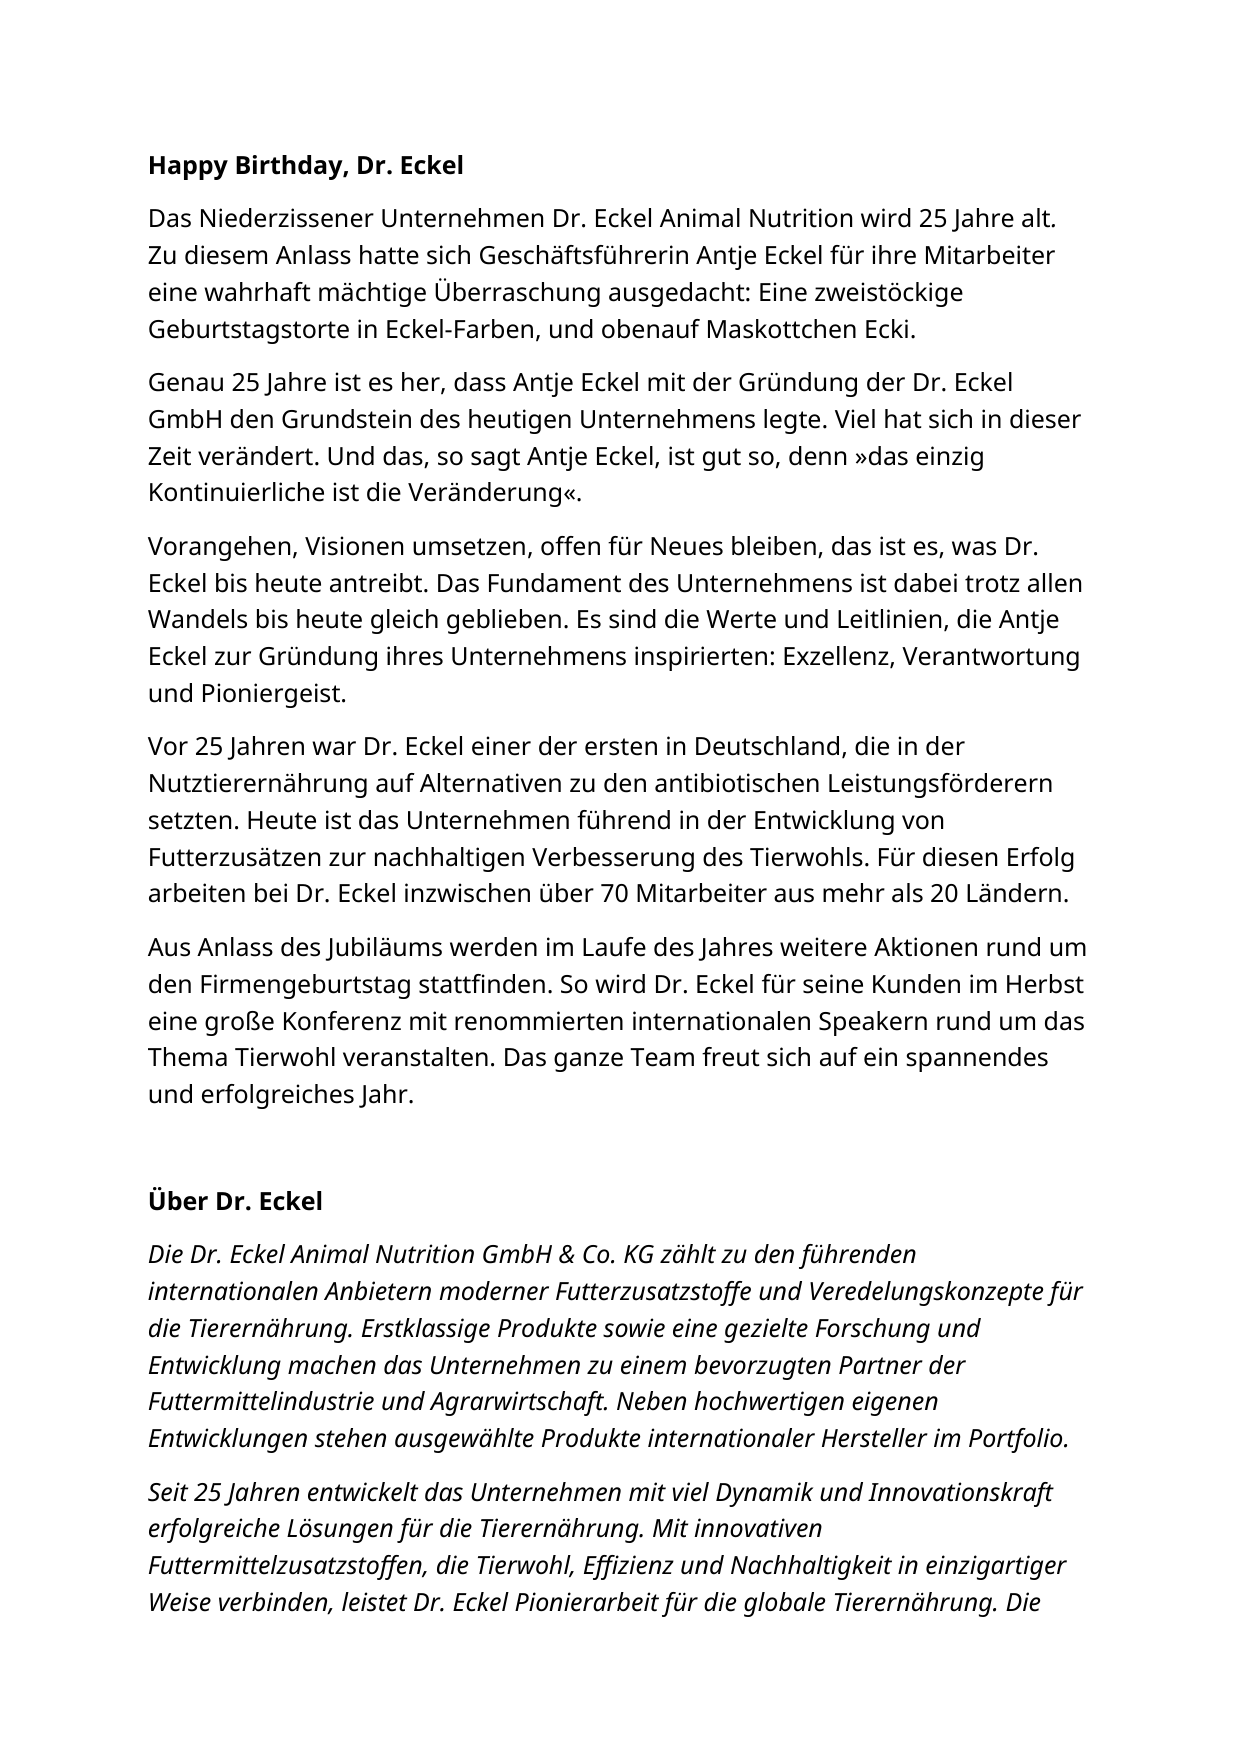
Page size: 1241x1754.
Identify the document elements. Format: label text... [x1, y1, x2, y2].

text Aus Anlass des Jubiläums werden im Laufe des Jahres weitere Aktionen rund um den Firmengeburtstag stattfinden. So wird Dr. Eckel für seine Kunden im Herbst eine große Konferenz mit renommierten internationalen Speakern rund um das Thema Tierwohl veranstalten. Das ganze Team freut sich auf ein spannendes und erfolgreiches Jahr. [148, 929, 1093, 1111]
text Die Dr. Eckel Animal Nutrition GmbH & Co. KG zählt zu den führenden internationalen Anbietern moderner Futterzusatzstoffe und Veredelungskonzepte für die Tierernährung. Erstklassige Produkte sowie eine gezielte Forschung und Entwicklung machen das Unternehmen zu einem bevorzugten Partner der Futtermittelindustrie und Agrarwirtschaft. Neben hochwertigen eigenen Entwicklungen stehen ausgewählte Produkte internationaler Hersteller im Portfolio. [148, 1237, 1093, 1455]
text Über Dr. Eckel [148, 1183, 1093, 1218]
text Genau 25 Jahre ist es her, dass Antje Eckel mit der Gründung der Dr. Eckel GmbH den Grundstein des heutigen Unternehmens legte. Viel hat sich in dieser Zeit verändert. Und das, so sagt Antje Eckel, ist gut so, denn »das einzig Kontinuierliche ist die Veränderung«. [148, 365, 1093, 509]
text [148, 1474, 1093, 1619]
text Vor 25 Jahren war Dr. Eckel einer der ersten in Deutschland, die in der Nutztierernährung auf Alternativen zu den antibiotischen Leistungsförderern setzten. Heute ist das Unternehmen führend in der Entwicklung von Futterzusätzen zur nachhaltigen Verbesserung des Tierwohls. Für diesen Erfolg arbeiten bei Dr. Eckel inzwischen über 70 Mitarbeiter aus mehr als 20 Ländern. [148, 729, 1093, 910]
text Das Niederzissener Unternehmen Dr. Eckel Animal Nutrition wird 25 Jahre alt. Zu diesem Anlass hatte sich Geschäftsführerin Antje Eckel für ihre Mitarbeiter eine wahrhaft mächtige Überraschung ausgedacht: Eine zweistöckige Geburtstagstorte in Eckel-Farben, und obenauf Maskottchen Ecki. [148, 201, 1093, 345]
text Happy Birthday, Dr. Eckel [148, 148, 1093, 182]
text Vorangehen, Visionen umsetzen, offen für Neues bleiben, das ist es, was Dr. Eckel bis heute antreibt. Das Fundament des Unternehmens ist dabei trotz allen Wandels bis heute gleich geblieben. Es sind die Werte und Leitlinien, die Antje Eckel zur Gründung ihres Unternehmens inspirierten: Exzellenz, Verantwortung und Pioniergeist. [148, 528, 1093, 710]
